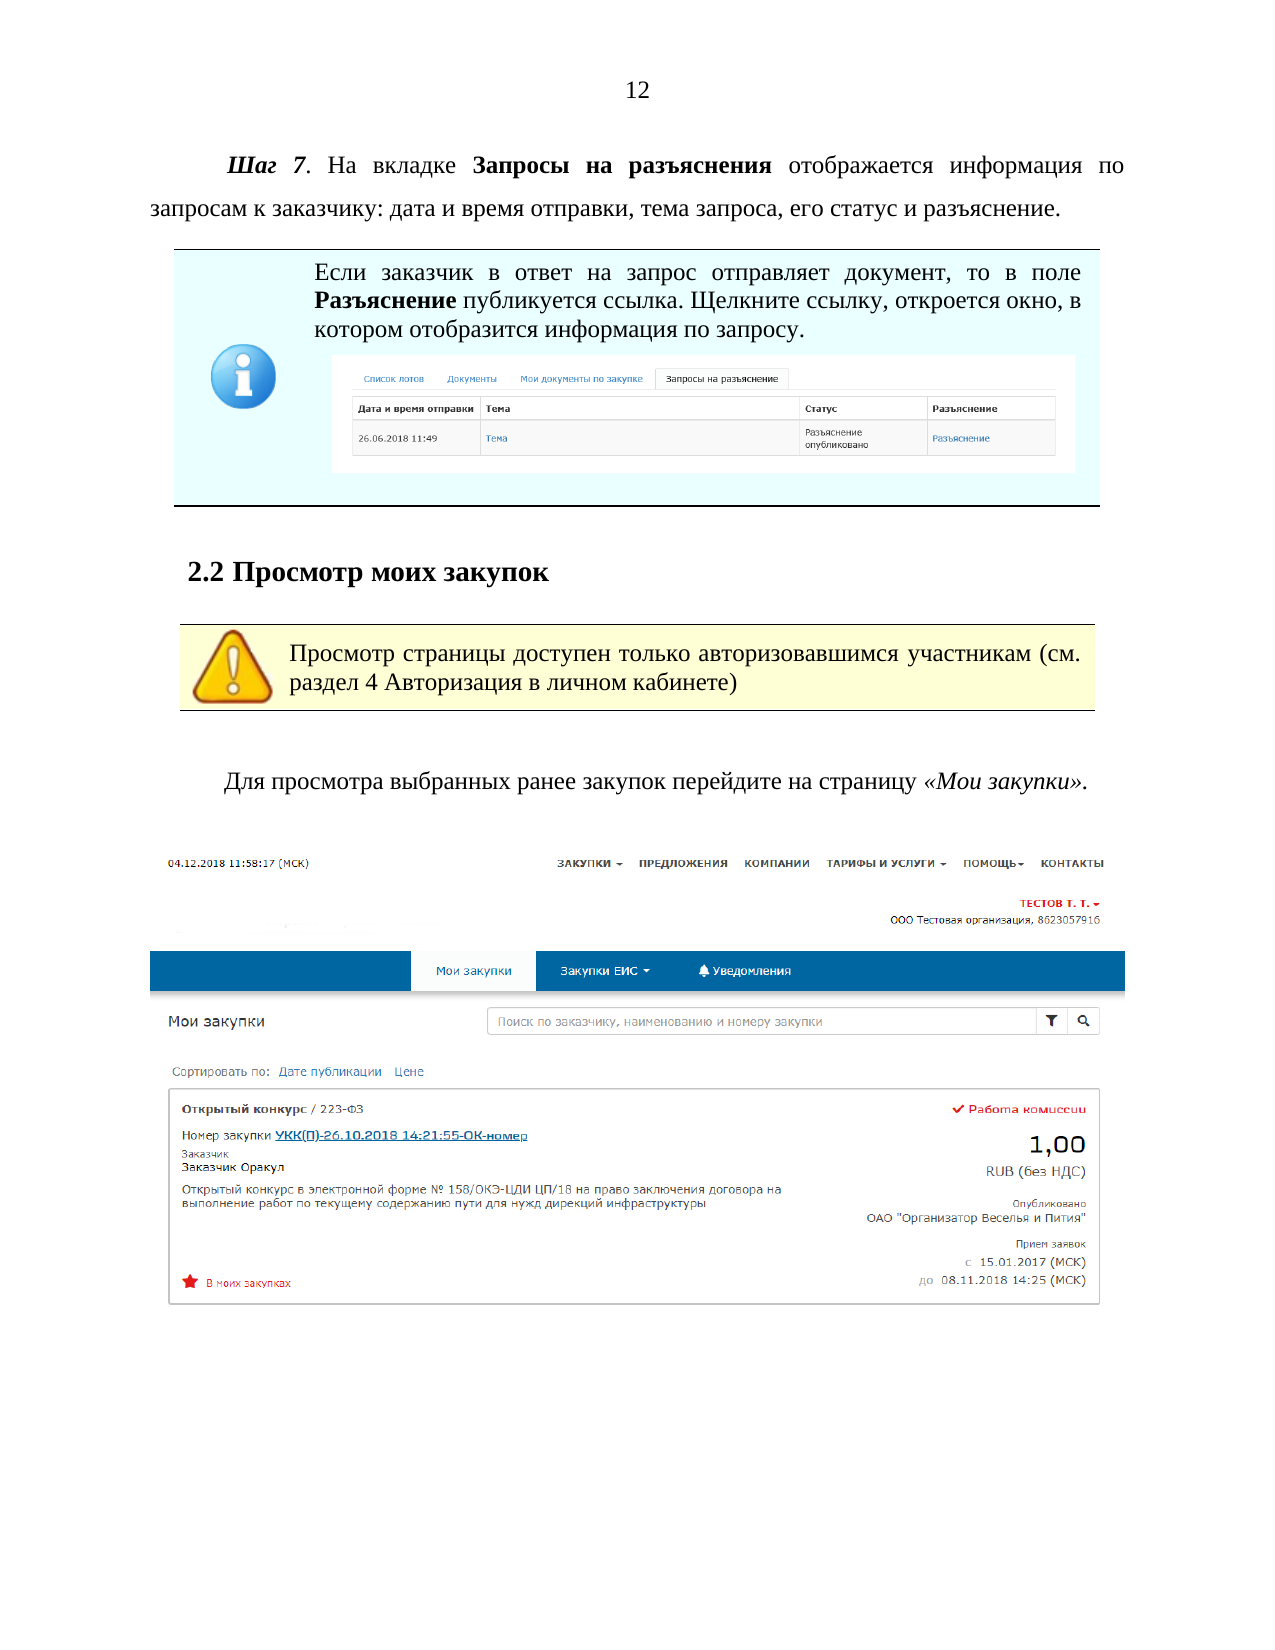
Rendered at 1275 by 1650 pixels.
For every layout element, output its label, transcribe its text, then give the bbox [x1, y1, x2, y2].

table_header [174, 250, 308, 505]
picture [190, 627, 276, 707]
picture [209, 342, 278, 411]
text Для просмотра выбранных ранее закупок перейдите на страницу «Мои закупки». [150, 766, 1125, 795]
text Шаг 7. На вкладке Запросы на разъяснения отображается информация по запросам к заказчику: дата и время отправки, тема запроса, его статус и разъяснение. [150, 150, 1125, 222]
table_header [180, 625, 286, 709]
table_header Просмотр страницы доступен только авторизовавшимся участникам (см. раздел 4 Авторизация в личном кабинете) [286, 625, 1095, 709]
picture [150, 838, 1125, 1310]
picture [332, 355, 1076, 473]
subtitle Просмотр моих закупок [187, 554, 1125, 588]
table_header Если заказчик в ответ на запрос отправляет документ, то в поле Разъяснение публикуется ссылка. Щелкните ссылку, откроется окно, в котором отобразится информация по запросу. [308, 250, 1100, 505]
